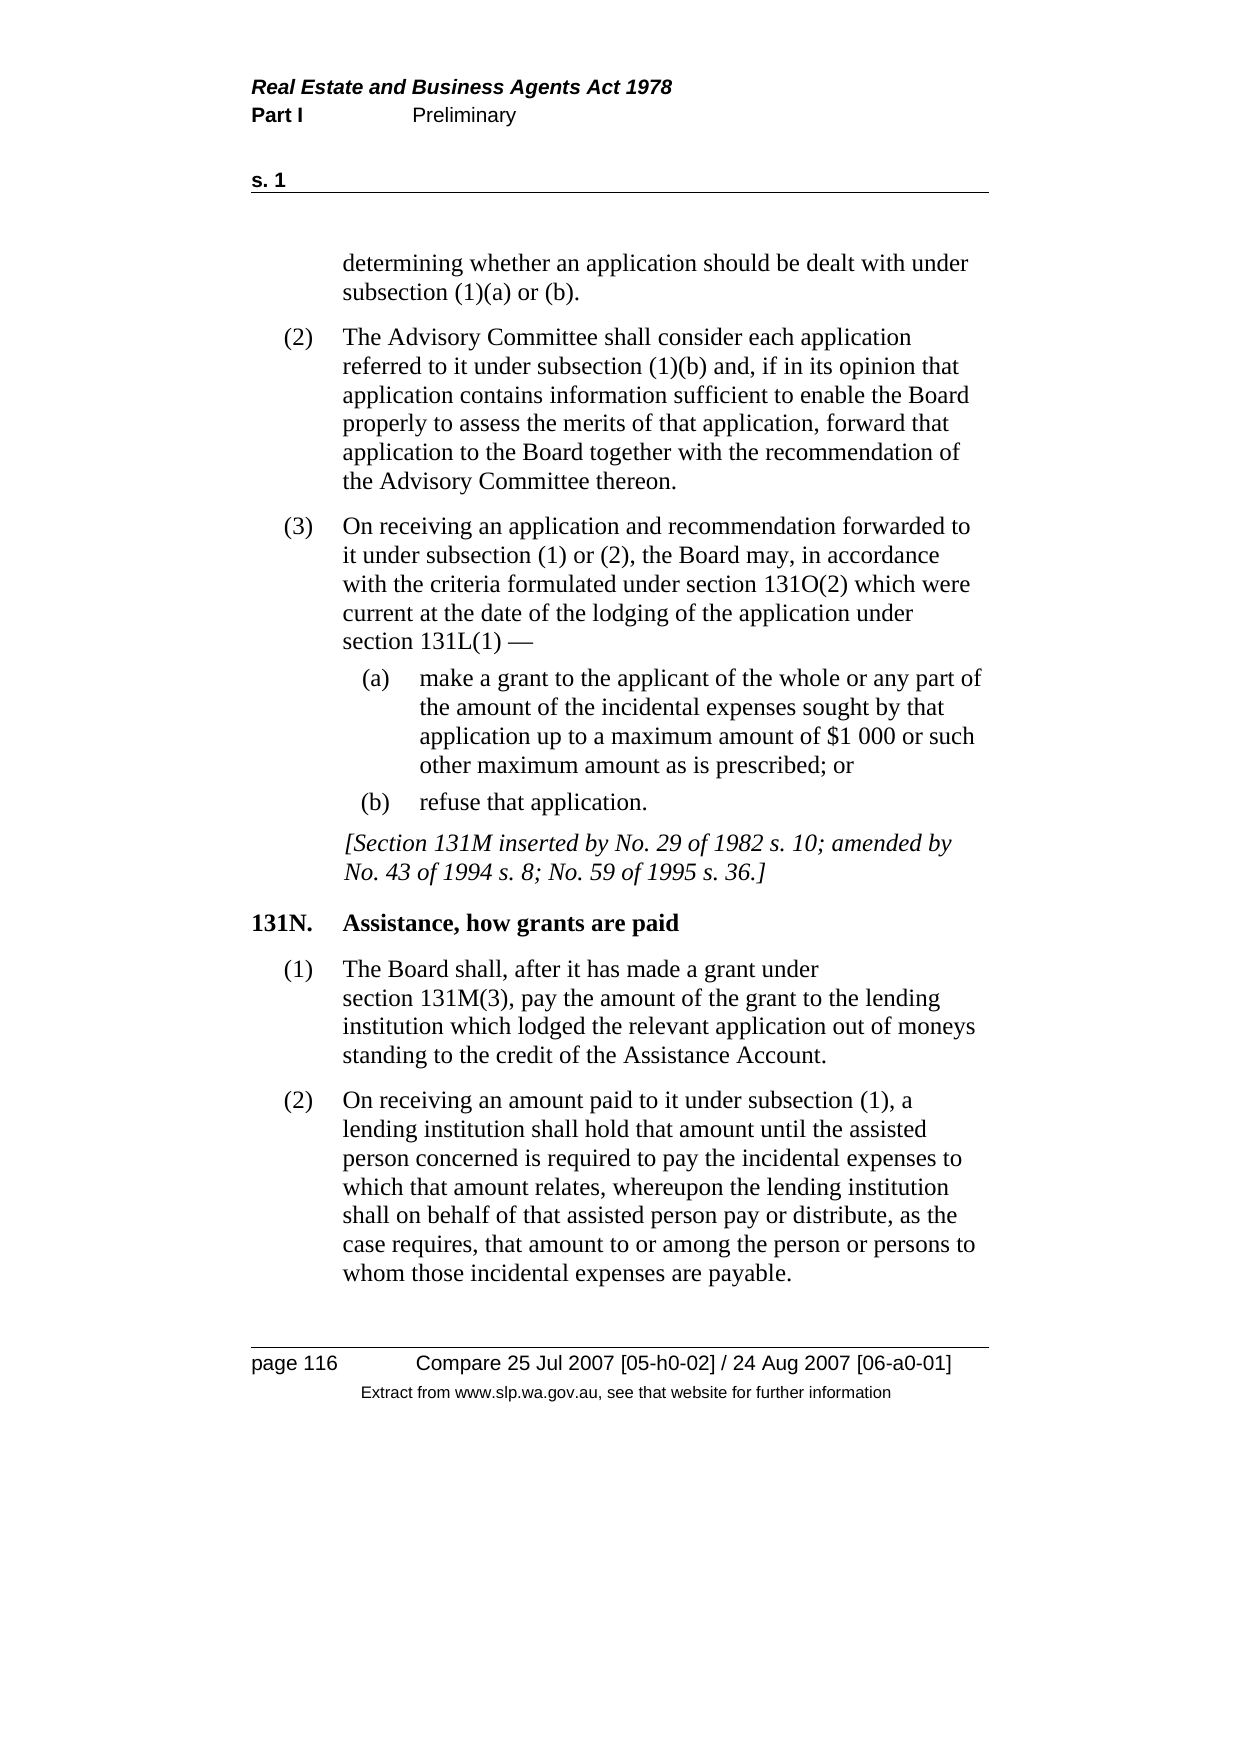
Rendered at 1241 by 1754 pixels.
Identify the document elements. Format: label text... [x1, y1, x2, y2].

subtitle 131N. Assistance, how grants are paid [251, 908, 989, 937]
text (3) On receiving an application and recommendation forwarded to it under subsection (1) or (2), the Board may, in accordance with the criteria formulated under section 131O(2) which were current at the date of the lodging of the application under section 131L(1) — [251, 511, 989, 655]
text (b) refuse that application. [251, 787, 989, 816]
text [Section 131M inserted by No. 29 of 1982 s. 10; amended by No. 43 of 1994 s. 8; No. 59 of 1995 s. 36.] [251, 828, 989, 886]
text (2) The Advisory Committee shall consider each application referred to it under subsection (1)(b) and, if in its opinion that application contains information sufficient to enable the Board properly to assess the merits of that application, forward that application to the Board together with the recommendation of the Advisory Committee thereon. [251, 322, 989, 495]
text (1) The Board shall, after it has made a grant under section 131M(3), pay the amount of the grant to the lending institution which lodged the relevant application out of moneys standing to the credit of the Assistance Account. [251, 954, 989, 1069]
text (2) On receiving an amount paid to it under subsection (1), a lending institution shall hold that amount until the assisted person concerned is required to pay the incidental expenses to which that amount relates, whereupon the lending institution shall on behalf of that assisted person pay or distribute, as the case requires, that amount to or among the person or persons to whom those incidental expenses are payable. [251, 1086, 989, 1287]
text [251, 248, 989, 306]
text (a) make a grant to the applicant of the whole or any part of the amount of the incidental expenses sought by that application up to a maximum amount of $1 000 or such other maximum amount as is prescribed; or [251, 663, 989, 778]
